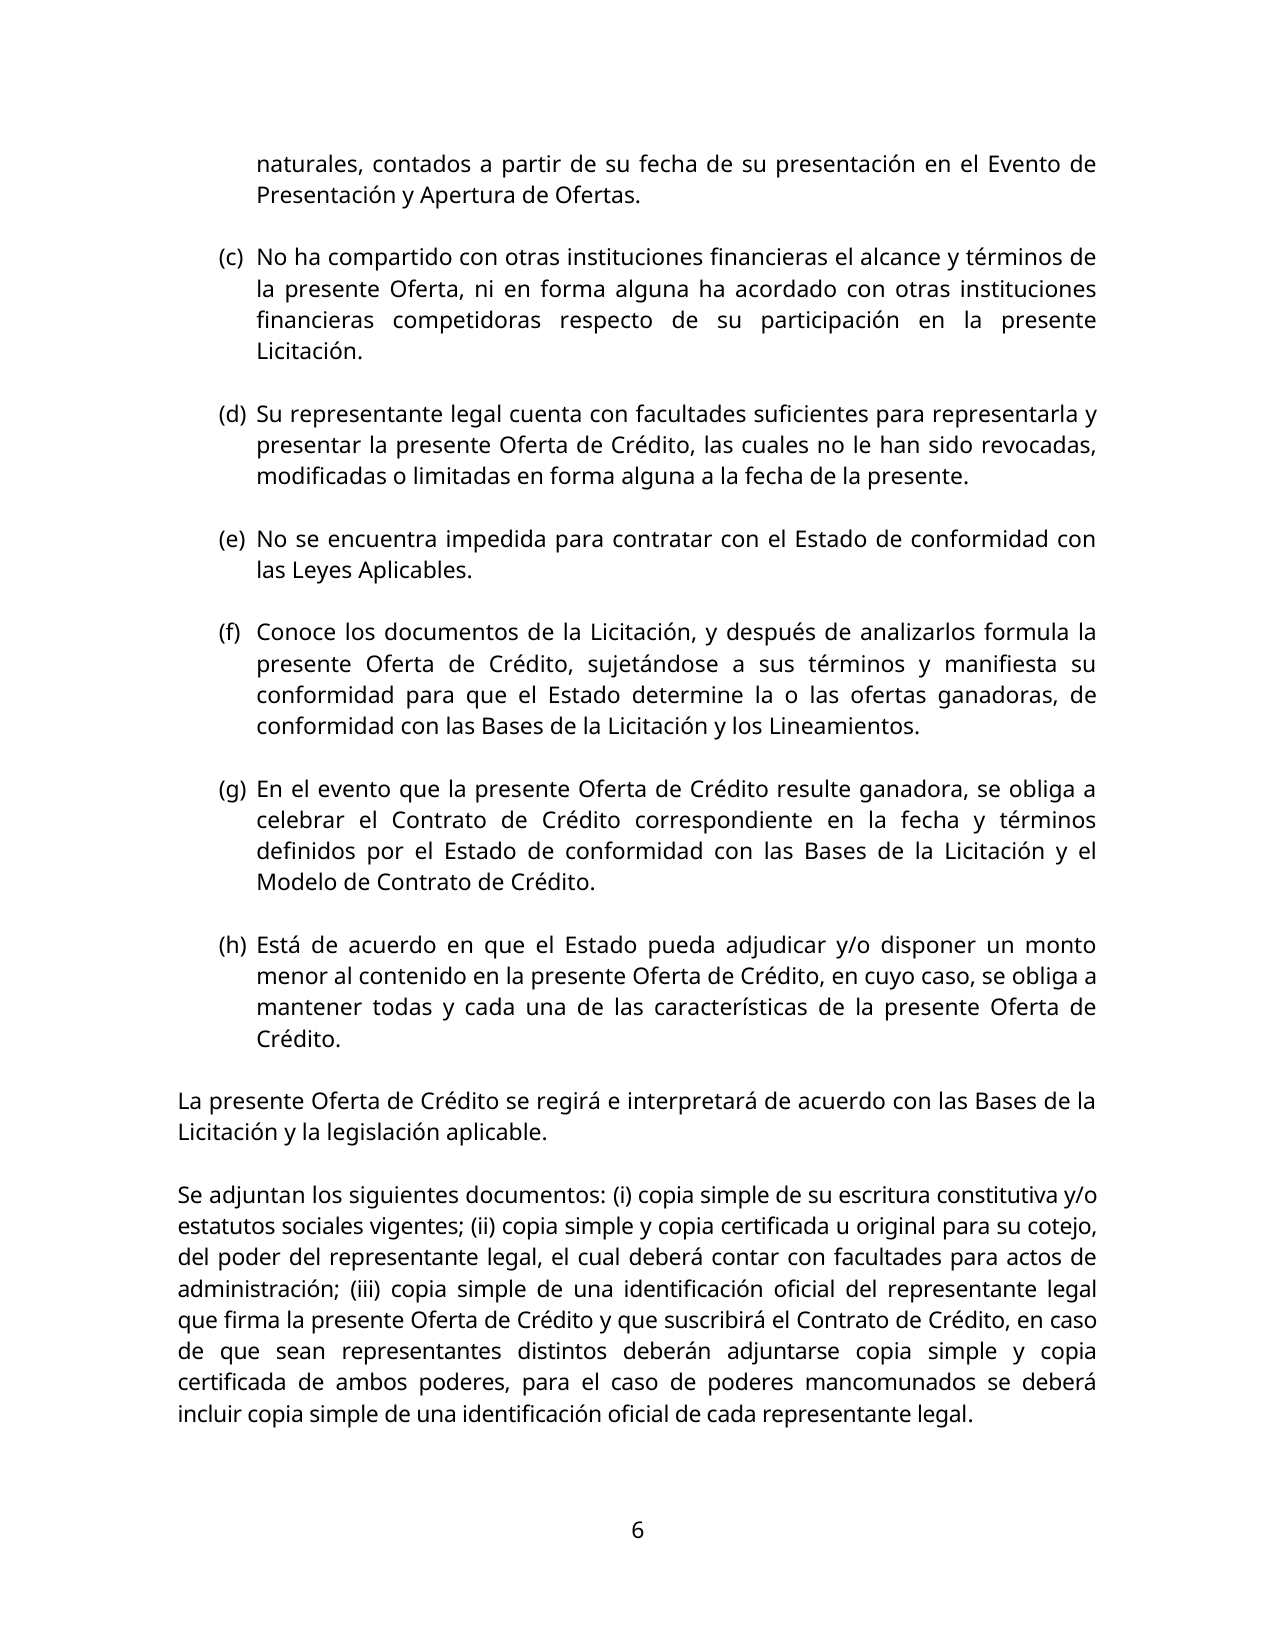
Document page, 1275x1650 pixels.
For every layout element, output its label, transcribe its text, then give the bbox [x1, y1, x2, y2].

list No se encuentra impedida para contratar con el Estado de conformidad con las Leyes Aplicables. [218, 523, 1098, 585]
list Su representante legal cuenta con facultades suficientes para representarla y presentar la presente Oferta de Crédito, las cuales no le han sido revocadas, modificadas o limitadas en forma alguna a la fecha de la presente. [218, 398, 1098, 491]
text Se adjuntan los siguientes documentos: (i) copia simple de su escritura constitutiva y/o estatutos sociales vigentes; (ii) copia simple y copia certificada u original para su cotejo, del poder del representante legal, el cual deberá contar con facultades para actos de administración; (iii) copia simple de una identificación oficial del representante legal que firma la presente Oferta de Crédito y que suscribirá el Contrato de Crédito, en caso de que sean representantes distintos deberán adjuntarse copia simple y copia certificada de ambos poderes, para el caso de poderes mancomunados se deberá incluir copia simple de una identificación oficial de cada representante legal. [177, 1179, 1098, 1429]
list En el evento que la presente Oferta de Crédito resulte ganadora, se obliga a celebrar el Contrato de Crédito correspondiente en la fecha y términos definidos por el Estado de conformidad con las Bases de la Licitación y el Modelo de Contrato de Crédito. [218, 773, 1098, 898]
list Está de acuerdo en que el Estado pueda adjudicar y/o disponer un monto menor al contenido en la presente Oferta de Crédito, en cuyo caso, se obliga a mantener todas y cada una de las características de la presente Oferta de Crédito. [218, 929, 1098, 1054]
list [218, 148, 1098, 210]
text La presente Oferta de Crédito se regirá e interpretará de acuerdo con las Bases de la Licitación y la legislación aplicable. [177, 1085, 1098, 1148]
list No ha compartido con otras instituciones financieras el alcance y términos de la presente Oferta, ni en forma alguna ha acordado con otras instituciones financieras competidoras respecto de su participación en la presente Licitación. [218, 241, 1098, 366]
list Conoce los documentos de la Licitación, y después de analizarlos formula la presente Oferta de Crédito, sujetándose a sus términos y manifiesta su conformidad para que el Estado determine la o las ofertas ganadoras, de conformidad con las Bases de la Licitación y los Lineamientos. [218, 616, 1098, 741]
